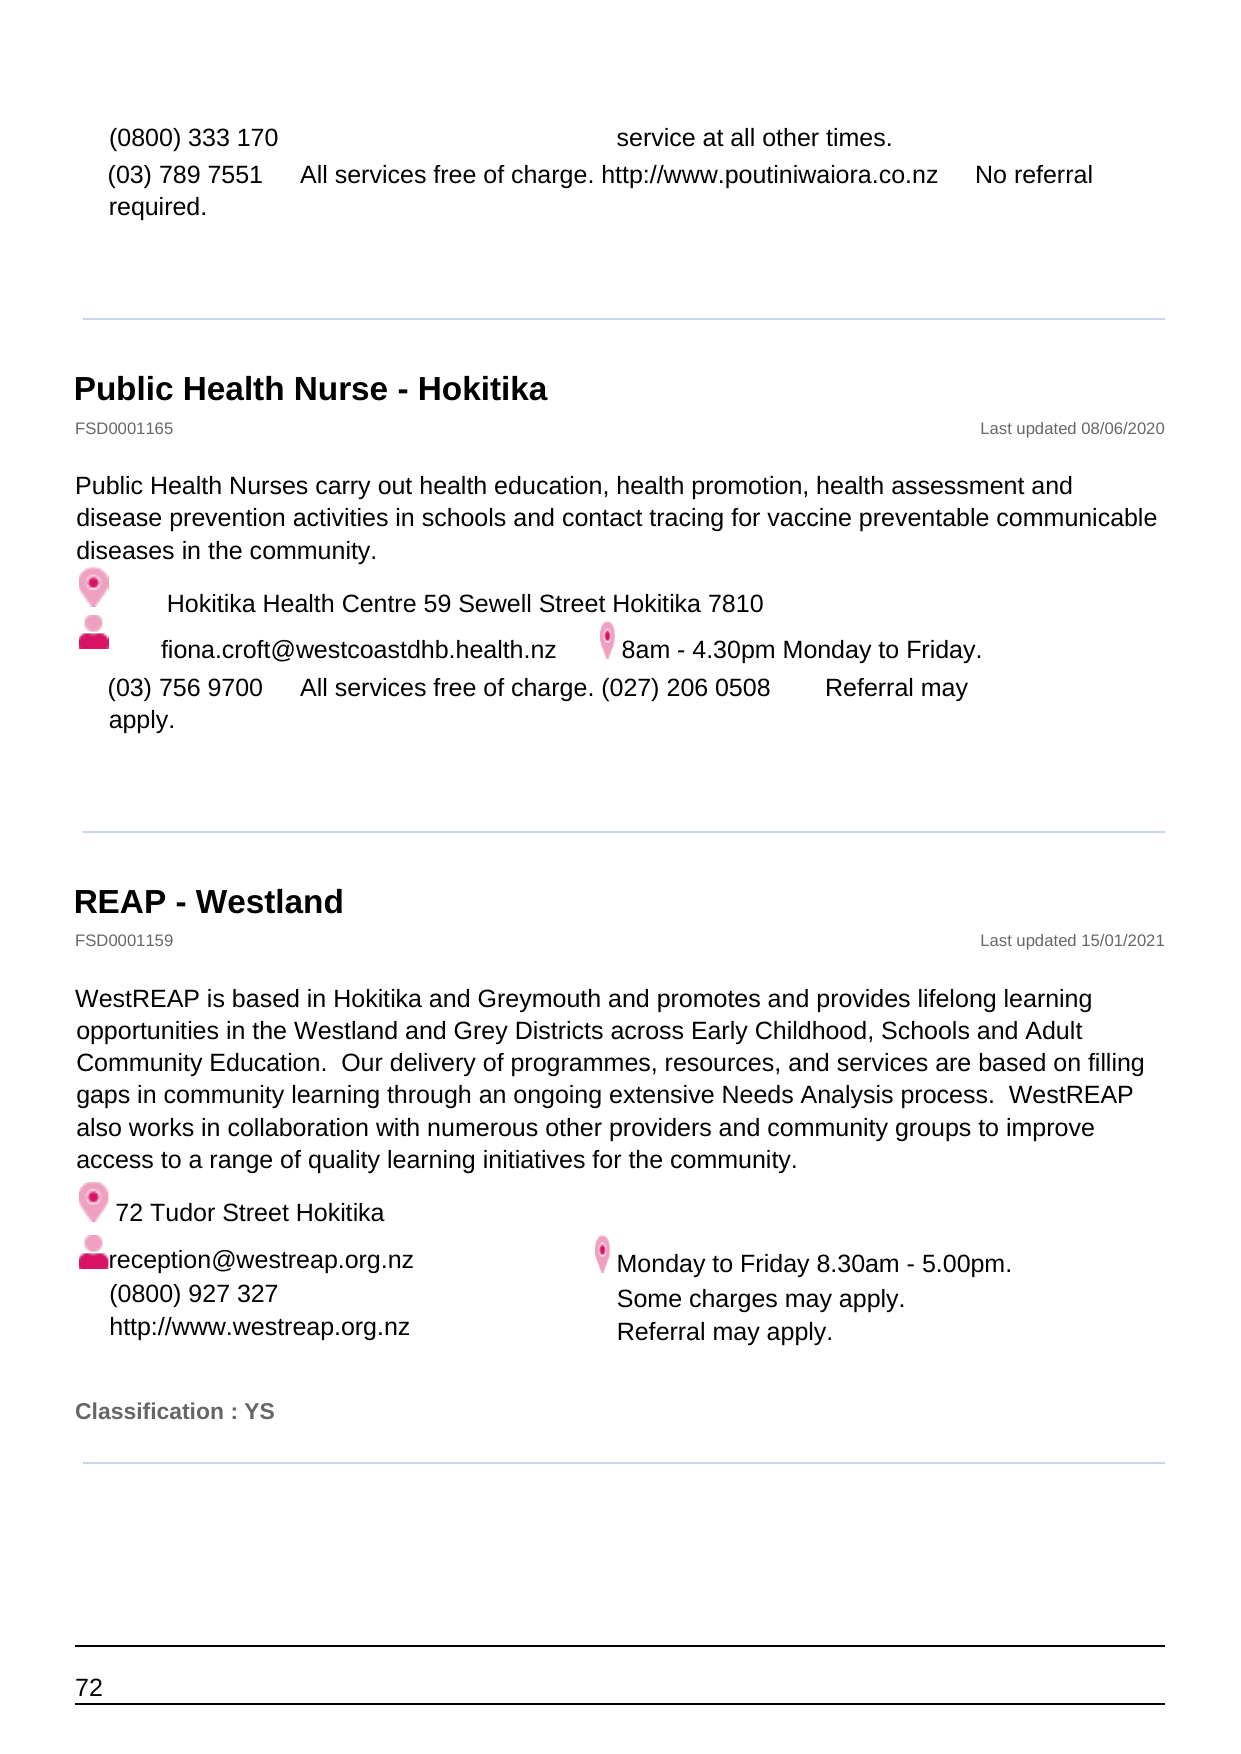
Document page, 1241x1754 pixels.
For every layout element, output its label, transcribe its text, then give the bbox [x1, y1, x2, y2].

subtitle REAP - Westland [73, 882, 1165, 920]
subtitle Public Health Nurse - Hokitika [73, 369, 1165, 408]
table_header Monday to Friday 8.30am - 5.00pm. Some charges may apply. Referral may apply. [587, 1235, 1012, 1462]
picture [79, 1182, 109, 1222]
text (0800) 333 170 service at all other times. [75, 123, 1165, 151]
text FSD0001159 Last updated 15/01/2021 [75, 931, 1165, 950]
picture [595, 1235, 610, 1273]
picture [600, 621, 615, 659]
table_header reception@westreap.org.nz (0800) 927 327 http://www.westreap.org.nz Classification : YS [75, 1235, 587, 1463]
picture [79, 615, 109, 649]
text Hokitika Health Centre 59 Sewell Street Hokitika 7810 fiona.croft@westcoastdhb.health.nz 8am - 4.30pm Monday to Friday. [107, 589, 1110, 664]
picture [79, 1235, 109, 1269]
picture [79, 567, 109, 607]
text (03) 756 9700 All services free of charge. (027) 206 0508 Referral may apply. [107, 672, 970, 733]
text Public Health Nurses carry out health education, health promotion, health assessment and disease prevention activities in schools and contact tracing for vaccine preventable communicable diseases in the community. [75, 471, 1163, 564]
text (03) 789 7551 All services free of charge. http://www.poutiniwaiora.co.nz No referral required. [107, 160, 1163, 221]
text FSD0001165 Last updated 08/06/2020 [75, 419, 1165, 438]
text WestREAP is based in Hokitika and Greymouth and promotes and provides lifelong learning opportunities in the Westland and Grey Districts across Early Childhood, Schools and Adult Community Education. Our delivery of programmes, resources, and services are based on filling gaps in community learning through an ongoing extensive Needs Analysis process. WestREAP also works in collaboration with numerous other providers and community groups to improve access to a range of quality learning initiatives for the community. [75, 984, 1163, 1173]
text 72 Tudor Street Hokitika [79, 1182, 1163, 1227]
